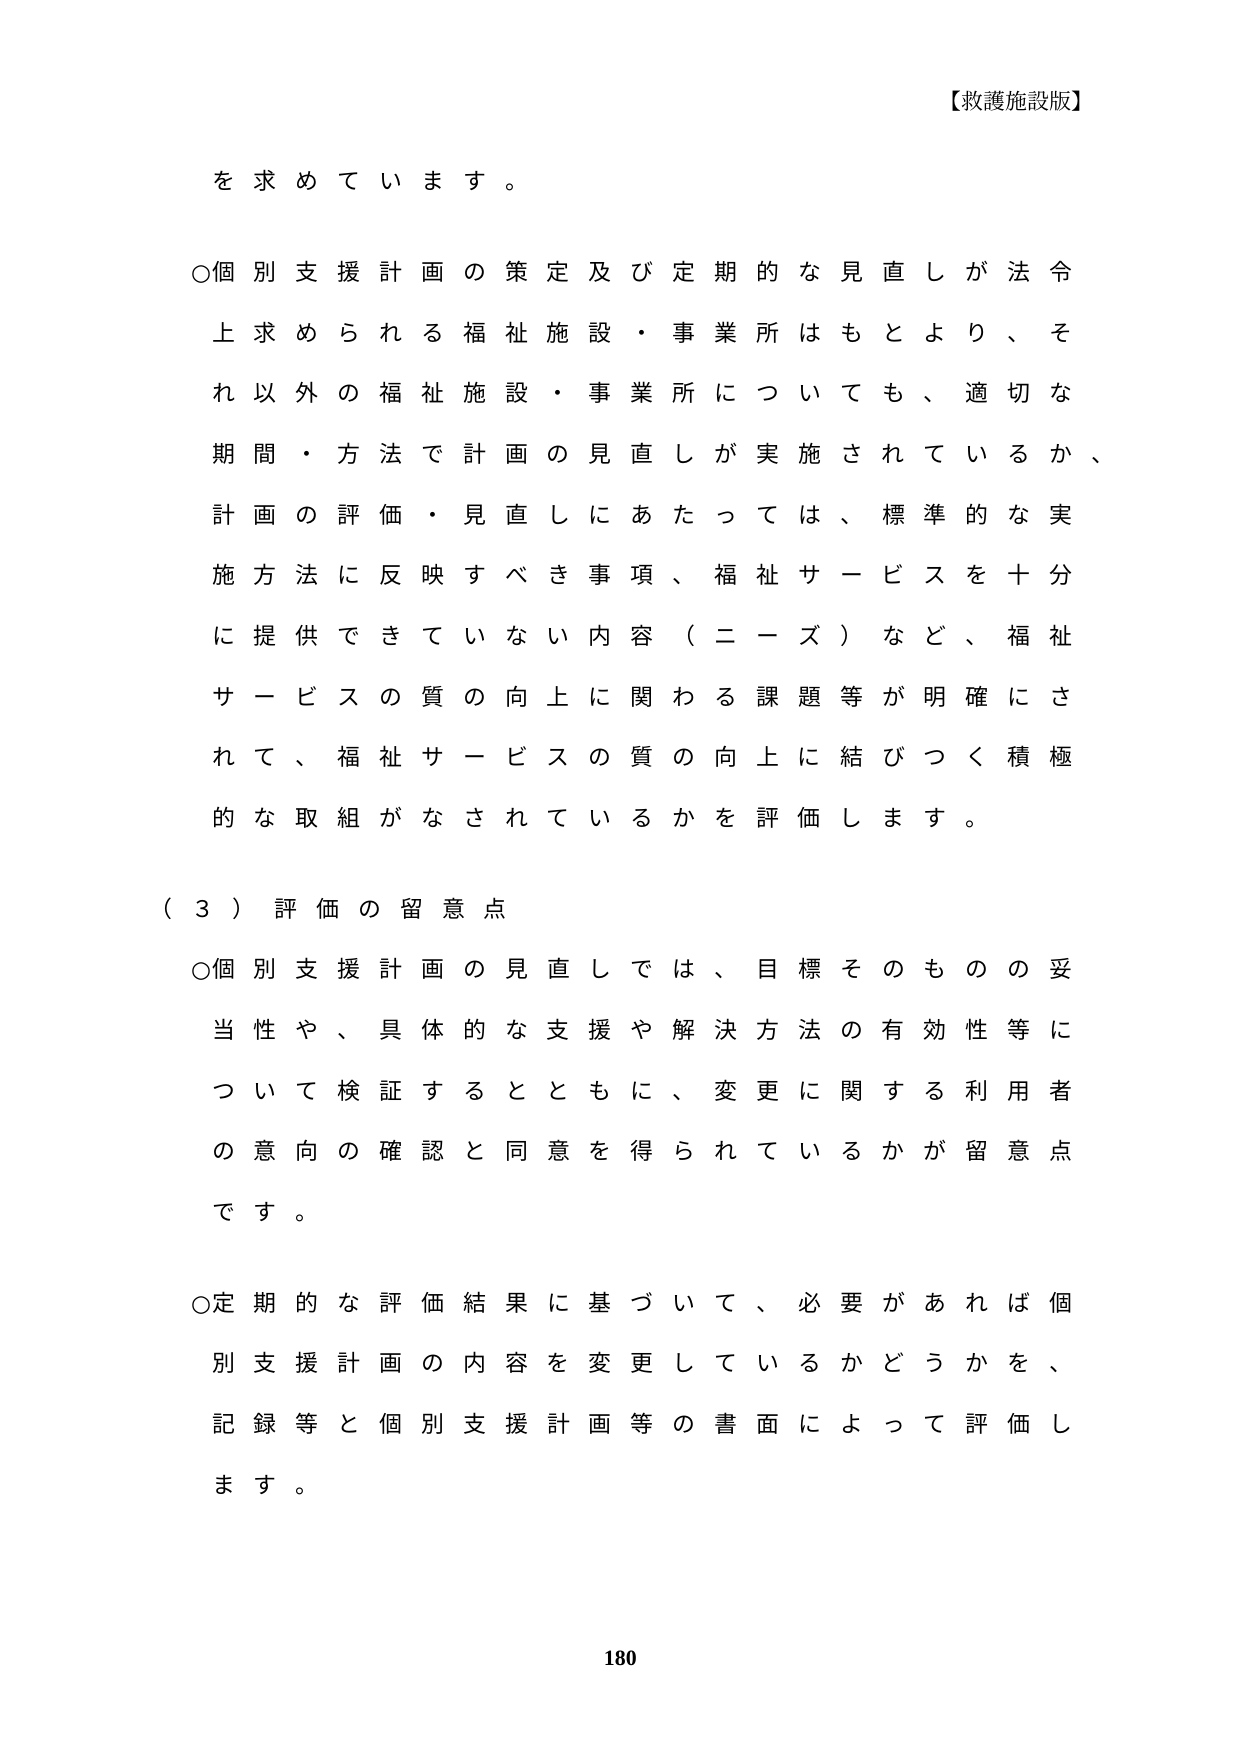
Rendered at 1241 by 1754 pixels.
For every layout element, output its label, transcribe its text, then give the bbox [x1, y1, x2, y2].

text ○個別支援計画の見直しでは、目標そのものの妥当性や、具体的な支援や解決方法の有効性等について検証するとともに、変更に関する利用者の意向の確認と同意を得られているかが留意点です。 [170, 938, 1091, 1241]
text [170, 149, 1091, 210]
text ○定期的な評価結果に基づいて、必要があれば個別支援計画の内容を変更しているかどうかを、記録等と個別支援計画等の書面によって評価します。 [170, 1271, 1091, 1513]
text ○個別支援計画の策定及び定期的な見直しが法令上求められる福祉施設・事業所はもとより、それ以外の福祉施設・事業所についても、適切な期間・方法で計画の見直しが実施されているか、計画の評価・見直しにあたっては、標準的な実施方法に反映すべき事項、福祉サービスを十分に提供できていない内容（ニーズ）など、福祉サービスの質の向上に関わる課題等が明確にされて、福祉サービスの質の向上に結びつく積極的な取組がなされているかを評価します。 [170, 240, 1091, 847]
text （３）評価の留意点 [149, 877, 1091, 938]
